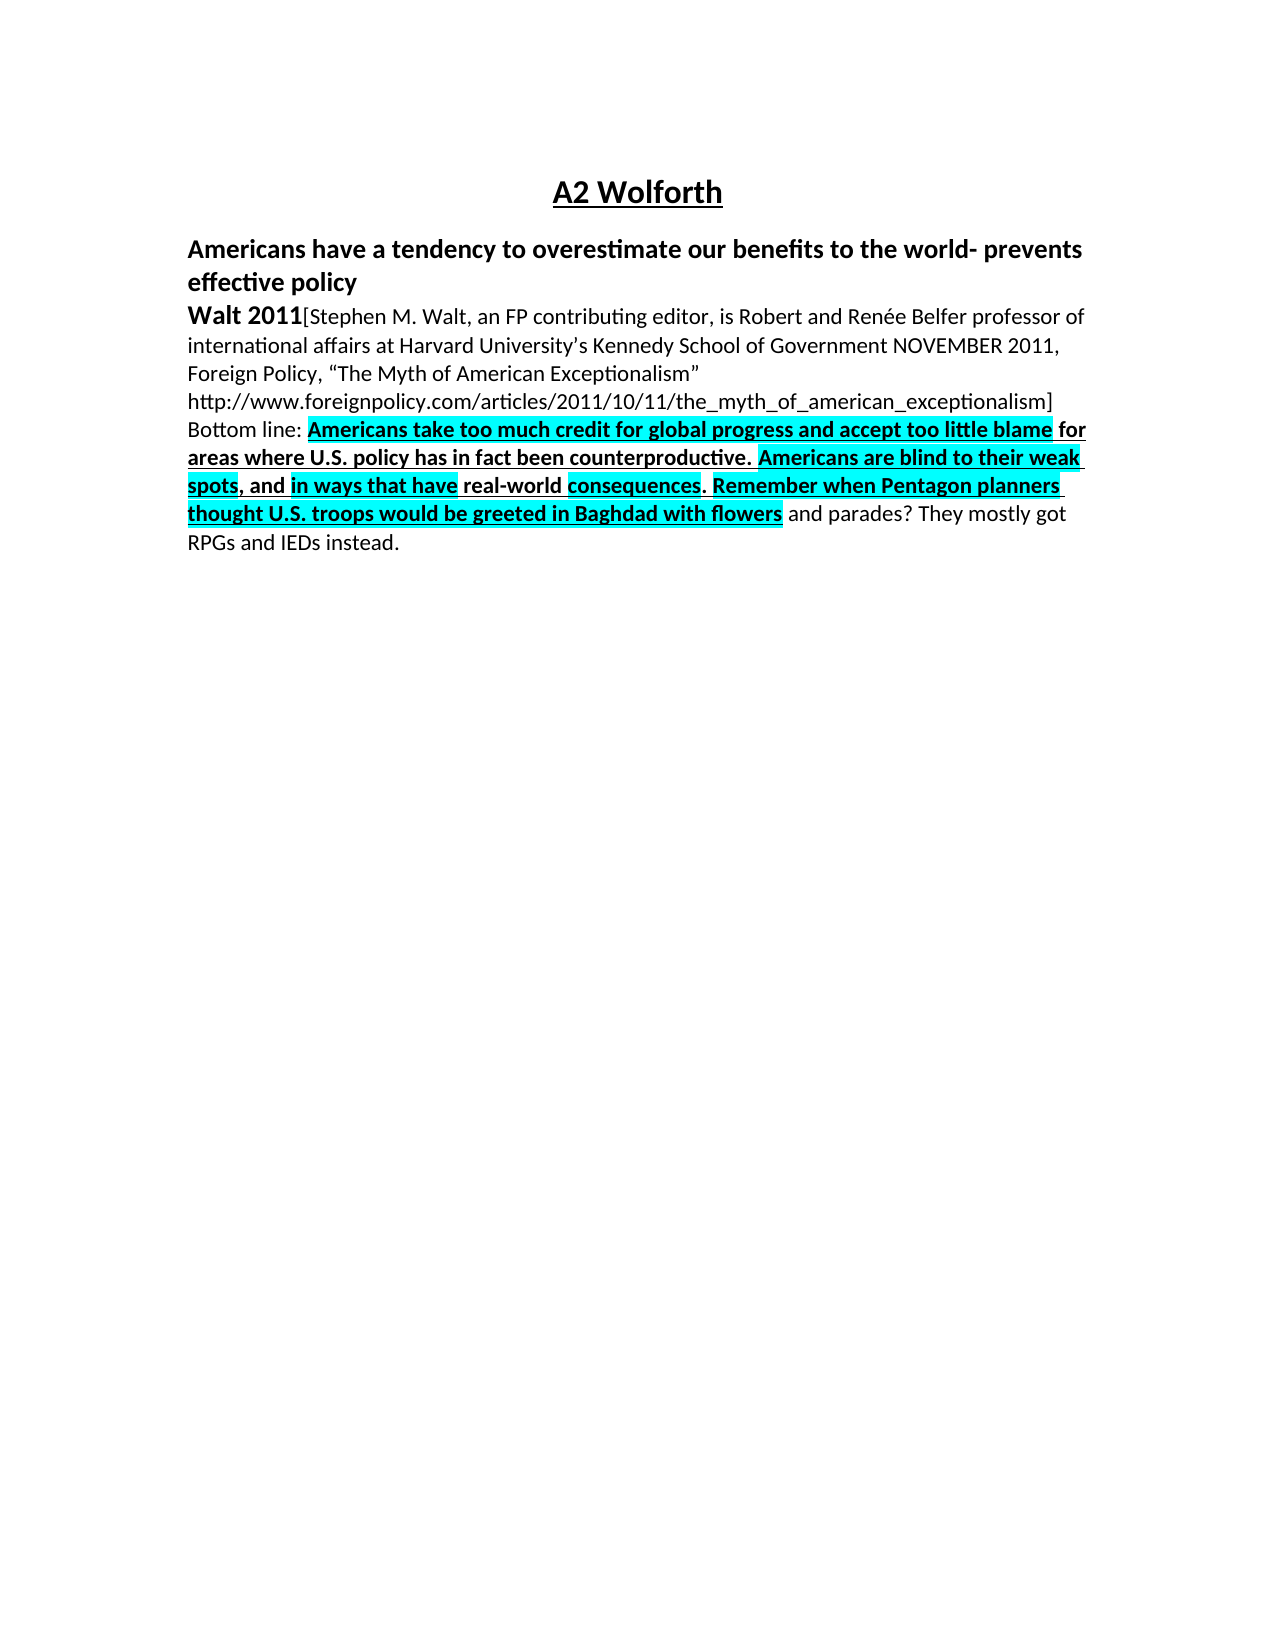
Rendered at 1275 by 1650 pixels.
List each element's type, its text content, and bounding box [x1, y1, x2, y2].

subtitle A2 Wolforth [187, 171, 1087, 212]
text Walt 2011[Stephen M. Walt, an FP contributing editor, is Robert and Renée Belfer professor of international affairs at Harvard University’s Kennedy School of Government NOVEMBER 2011, Foreign Policy, “The Myth of American Exceptionalism” http://www.foreignpolicy.com/articles/2011/10/11/the_myth_of_american_exceptionalism] [187, 298, 1087, 416]
subtitle Americans have a tendency to overestimate our benefits to the world- prevents effective policy [187, 232, 1087, 298]
text Bottom line: Americans take too much credit for global progress and accept too little blame for areas where U.S. policy has in fact been counterproductive. Americans are blind to their weak spots, and in ways that have real-world consequences. Remember when Pentagon planners thought U.S. troops would be greeted in Baghdad with flowers and parades? They mostly got RPGs and IEDs instead. [187, 416, 1087, 556]
